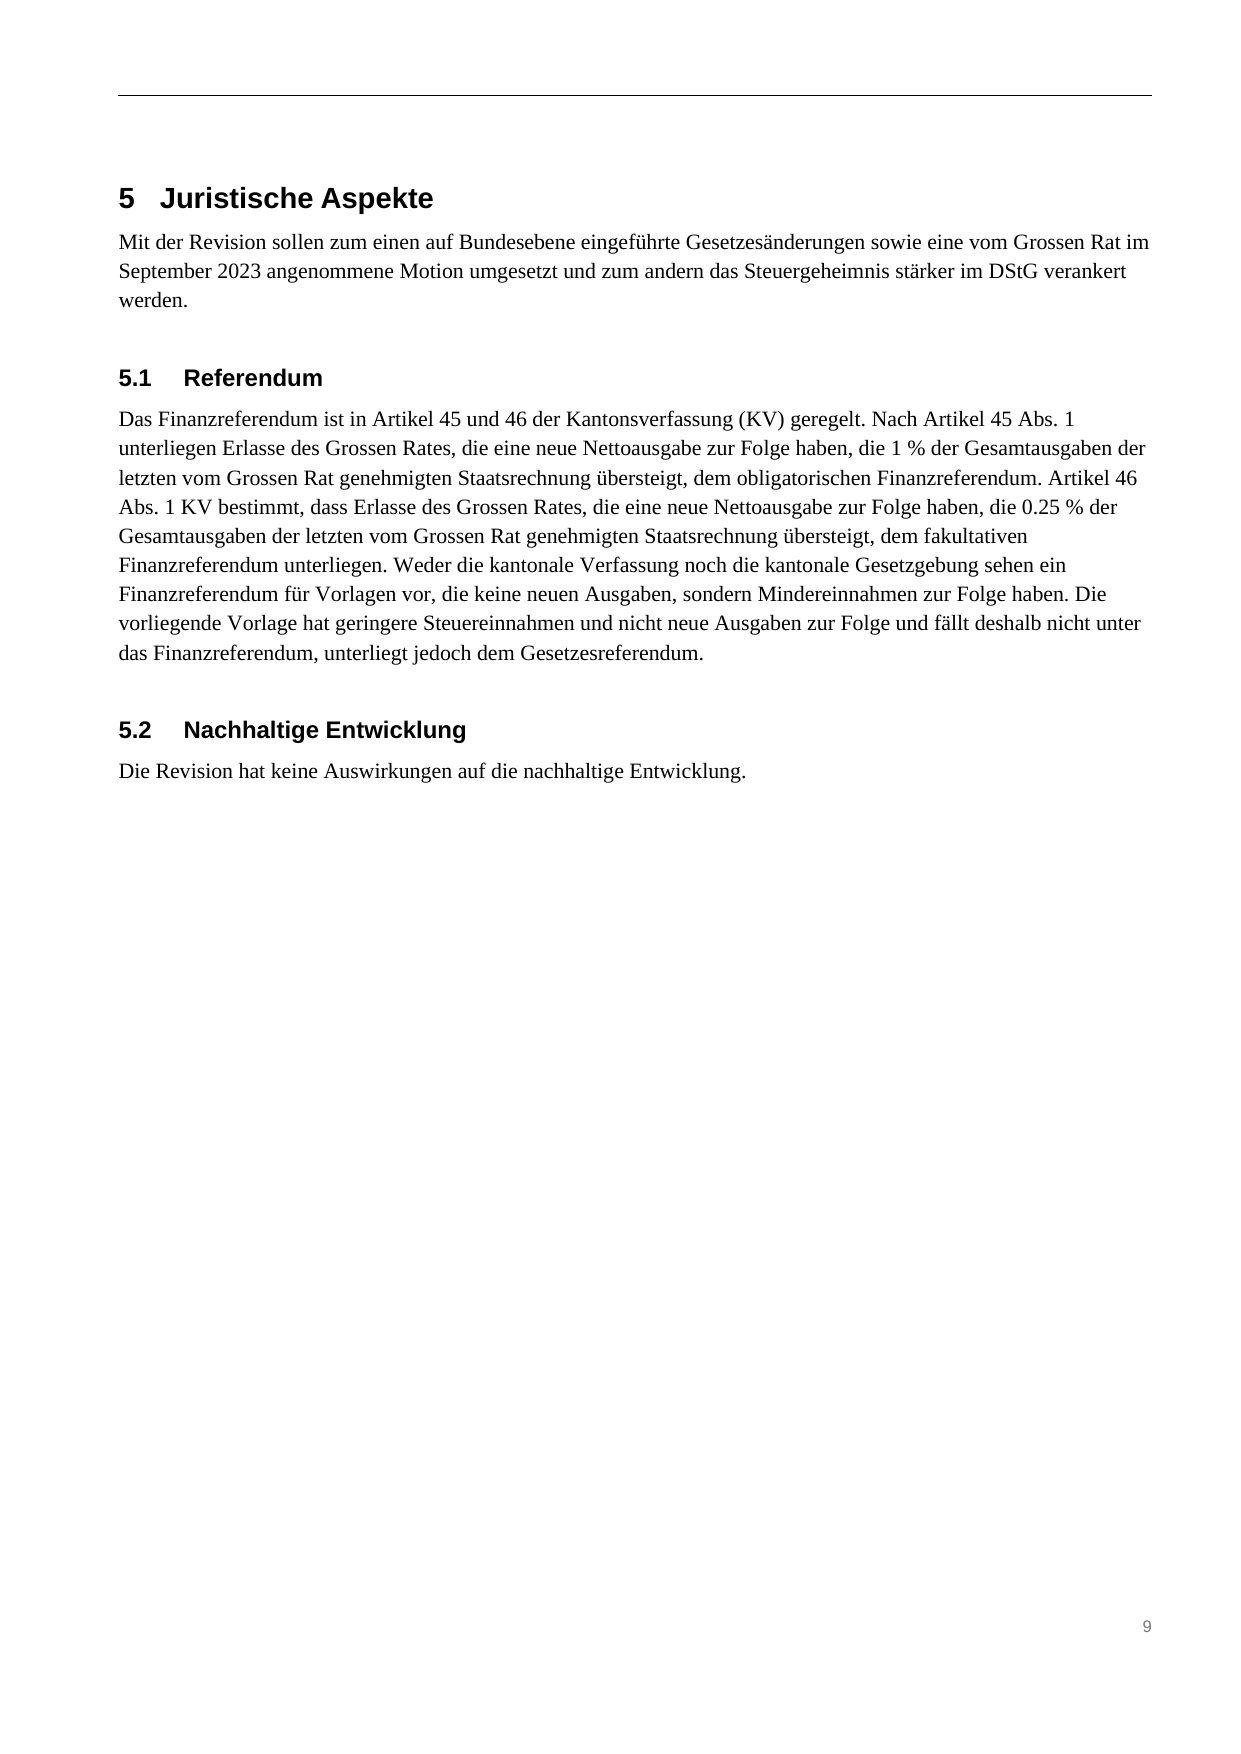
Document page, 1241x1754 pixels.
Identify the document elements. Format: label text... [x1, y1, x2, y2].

subtitle Juristische Aspekte [118, 177, 1152, 215]
text Das Finanzreferendum ist in Artikel 45 und 46 der Kantonsverfassung (KV) geregelt. Nach Artikel 45 Abs. 1 unterliegen Erlasse des Grossen Rates, die eine neue Nettoausgabe zur Folge haben, die 1 % der Gesamtausgaben der letzten vom Grossen Rat genehmigten Staatsrechnung übersteigt, dem obligatorischen Finanzreferendum. Artikel 46 Abs. 1 KV bestimmt, dass Erlasse des Grossen Rates, die eine neue Nettoausgabe zur Folge haben, die 0.25 % der Gesamtausgaben der letzten vom Grossen Rat genehmigten Staatsrechnung übersteigt, dem fakultativen Finanzreferendum unterliegen. Weder die kantonale Verfassung noch die kantonale Gesetzgebung sehen ein Finanzreferendum für Vorlagen vor, die keine neuen Ausgaben, sondern Mindereinnahmen zur Folge haben. Die vorliegende Vorlage hat geringere Steuereinnahmen und nicht neue Ausgaben zur Folge und fällt deshalb nicht unter das Finanzreferendum, unterliegt jedoch dem Gesetzesreferendum. [118, 402, 1152, 665]
subtitle Nachhaltige Entwicklung [118, 715, 1152, 744]
text Mit der Revision sollen zum einen auf Bundesebene eingeführte Gesetzesänderungen sowie eine vom Grossen Rat im September 2023 angenommene Motion umgesetzt und zum andern das Steuergeheimnis stärker im DStG verankert werden. [118, 225, 1152, 313]
subtitle Referendum [118, 363, 1152, 392]
text Die Revision hat keine Auswirkungen auf die nachhaltige Entwicklung. [118, 754, 1152, 783]
